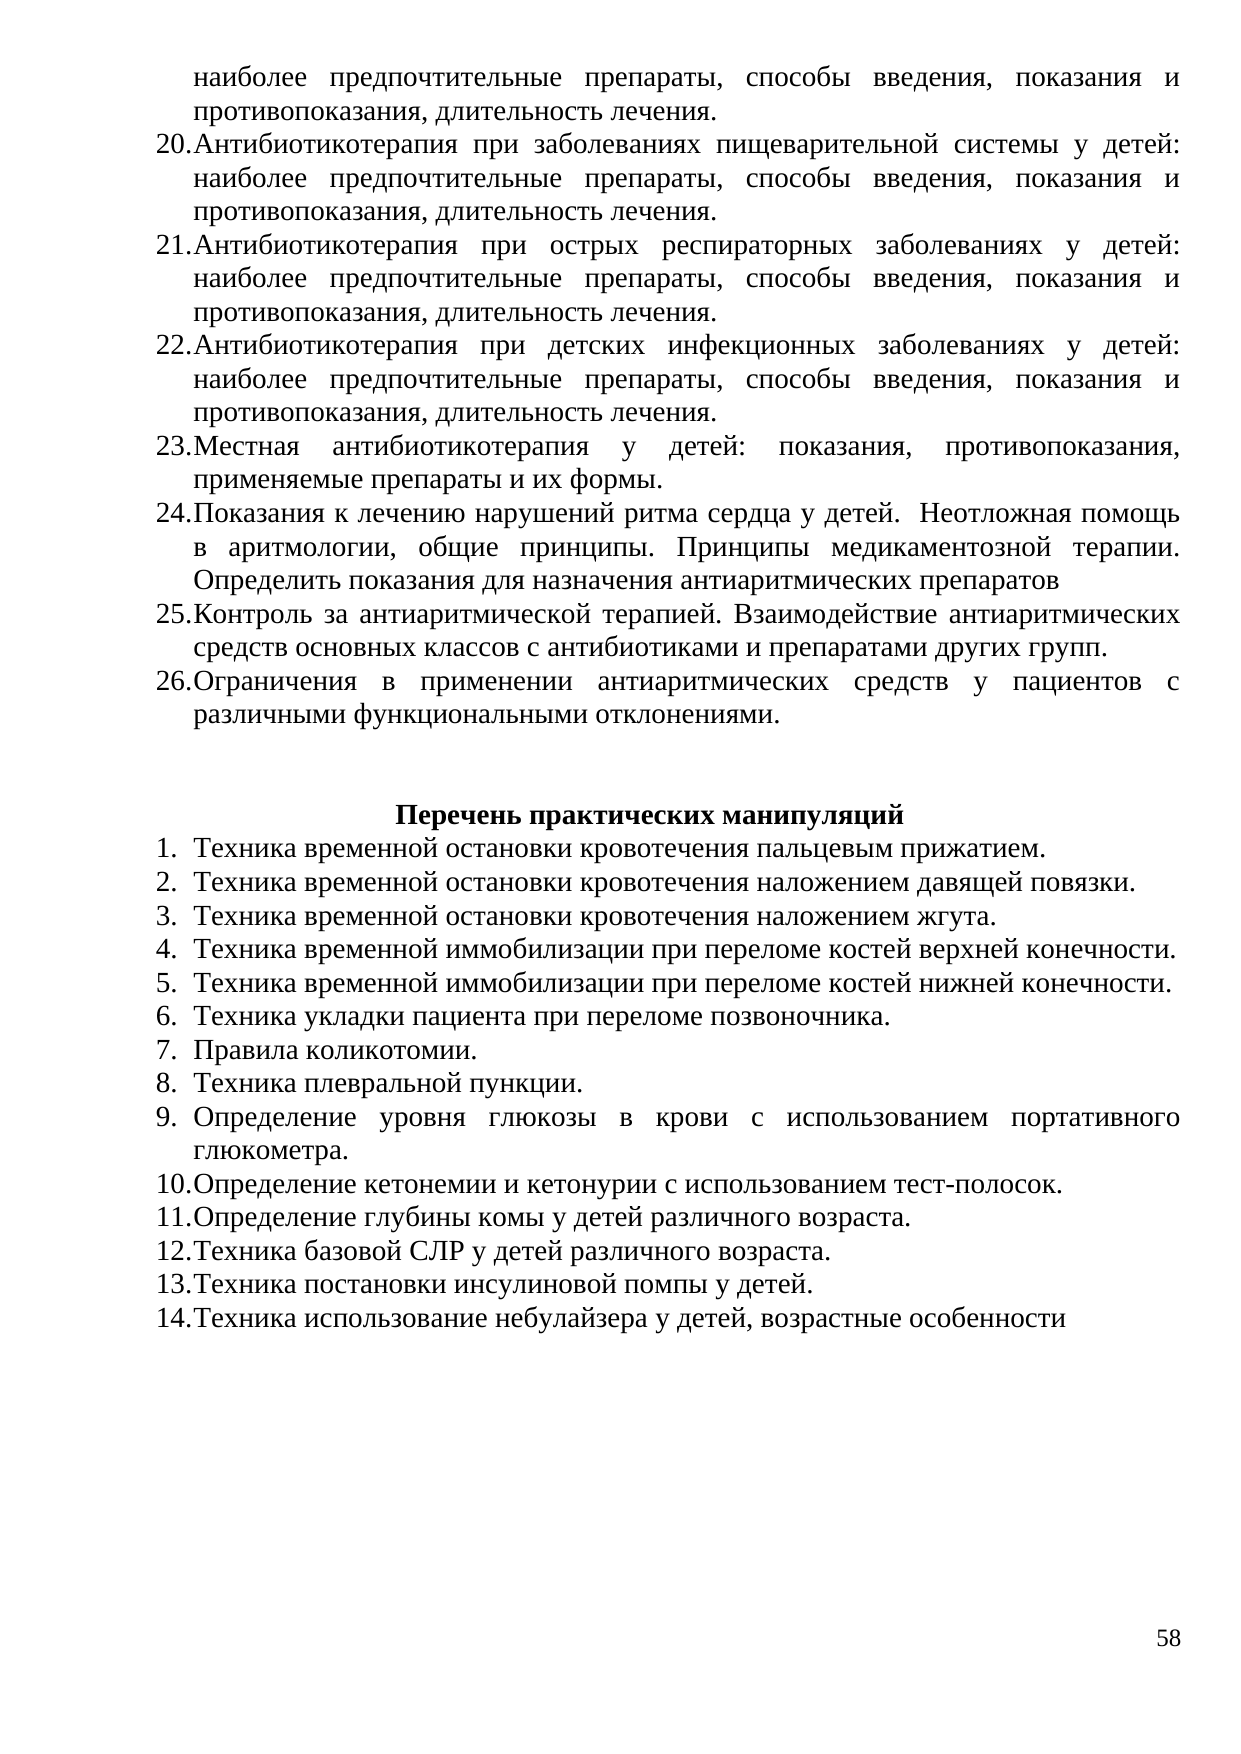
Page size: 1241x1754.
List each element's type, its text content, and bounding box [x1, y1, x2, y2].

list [156, 59, 1181, 126]
list Местная антибиотикотерапия у детей: показания, противопоказания, применяемые препараты и их формы. [156, 428, 1181, 495]
list Показания к лечению нарушений ритма сердца у детей. Неотложная помощь в аритмологии, общие принципы. Принципы медикаментозной терапии. Определить показания для назначения антиаритмических препаратов [156, 495, 1181, 596]
list Техника временной иммобилизации при переломе костей верхней конечности. [156, 931, 1181, 965]
list Определение кетонемии и кетонурии с использованием тест-полосок. [156, 1166, 1181, 1199]
list Контроль за антиаритмической терапией. Взаимодействие антиаритмических средств основных классов с антибиотиками и препаратами других групп. [156, 596, 1181, 663]
list Определение глубины комы у детей различного возраста. [156, 1199, 1181, 1233]
text Перечень практических манипуляций [118, 797, 1181, 831]
list Техника временной остановки кровотечения пальцевым прижатием. [156, 831, 1181, 864]
list Техника использование небулайзера у детей, возрастные особенности [156, 1300, 1181, 1334]
list Техника плевральной пункции. [156, 1065, 1181, 1099]
list Ограничения в применении антиаритмических средств у пациентов с различными функциональными отклонениями. [156, 663, 1181, 730]
list Техника постановки инсулиновой помпы у детей. [156, 1267, 1181, 1300]
list Техника временной иммобилизации при переломе костей нижней конечности. [156, 965, 1181, 998]
list Правила коликотомии. [156, 1032, 1181, 1065]
list Определение уровня глюкозы в крови с использованием портативного глюкометра. [156, 1099, 1181, 1166]
list Антибиотикотерапия при острых респираторных заболеваниях у детей: наиболее предпочтительные препараты, способы введения, показания и противопоказания, длительность лечения. [156, 227, 1181, 327]
list Антибиотикотерапия при детских инфекционных заболеваниях у детей: наиболее предпочтительные препараты, способы введения, показания и противопоказания, длительность лечения. [156, 327, 1181, 428]
list Техника базовой СЛР у детей различного возраста. [156, 1233, 1181, 1267]
list Техника временной остановки кровотечения наложением жгута. [156, 898, 1181, 931]
list Техника временной остановки кровотечения наложением давящей повязки. [156, 864, 1181, 898]
list Техника укладки пациента при переломе позвоночника. [156, 998, 1181, 1032]
list Антибиотикотерапия при заболеваниях пищеварительной системы у детей: наиболее предпочтительные препараты, способы введения, показания и противопоказания, длительность лечения. [156, 126, 1181, 227]
